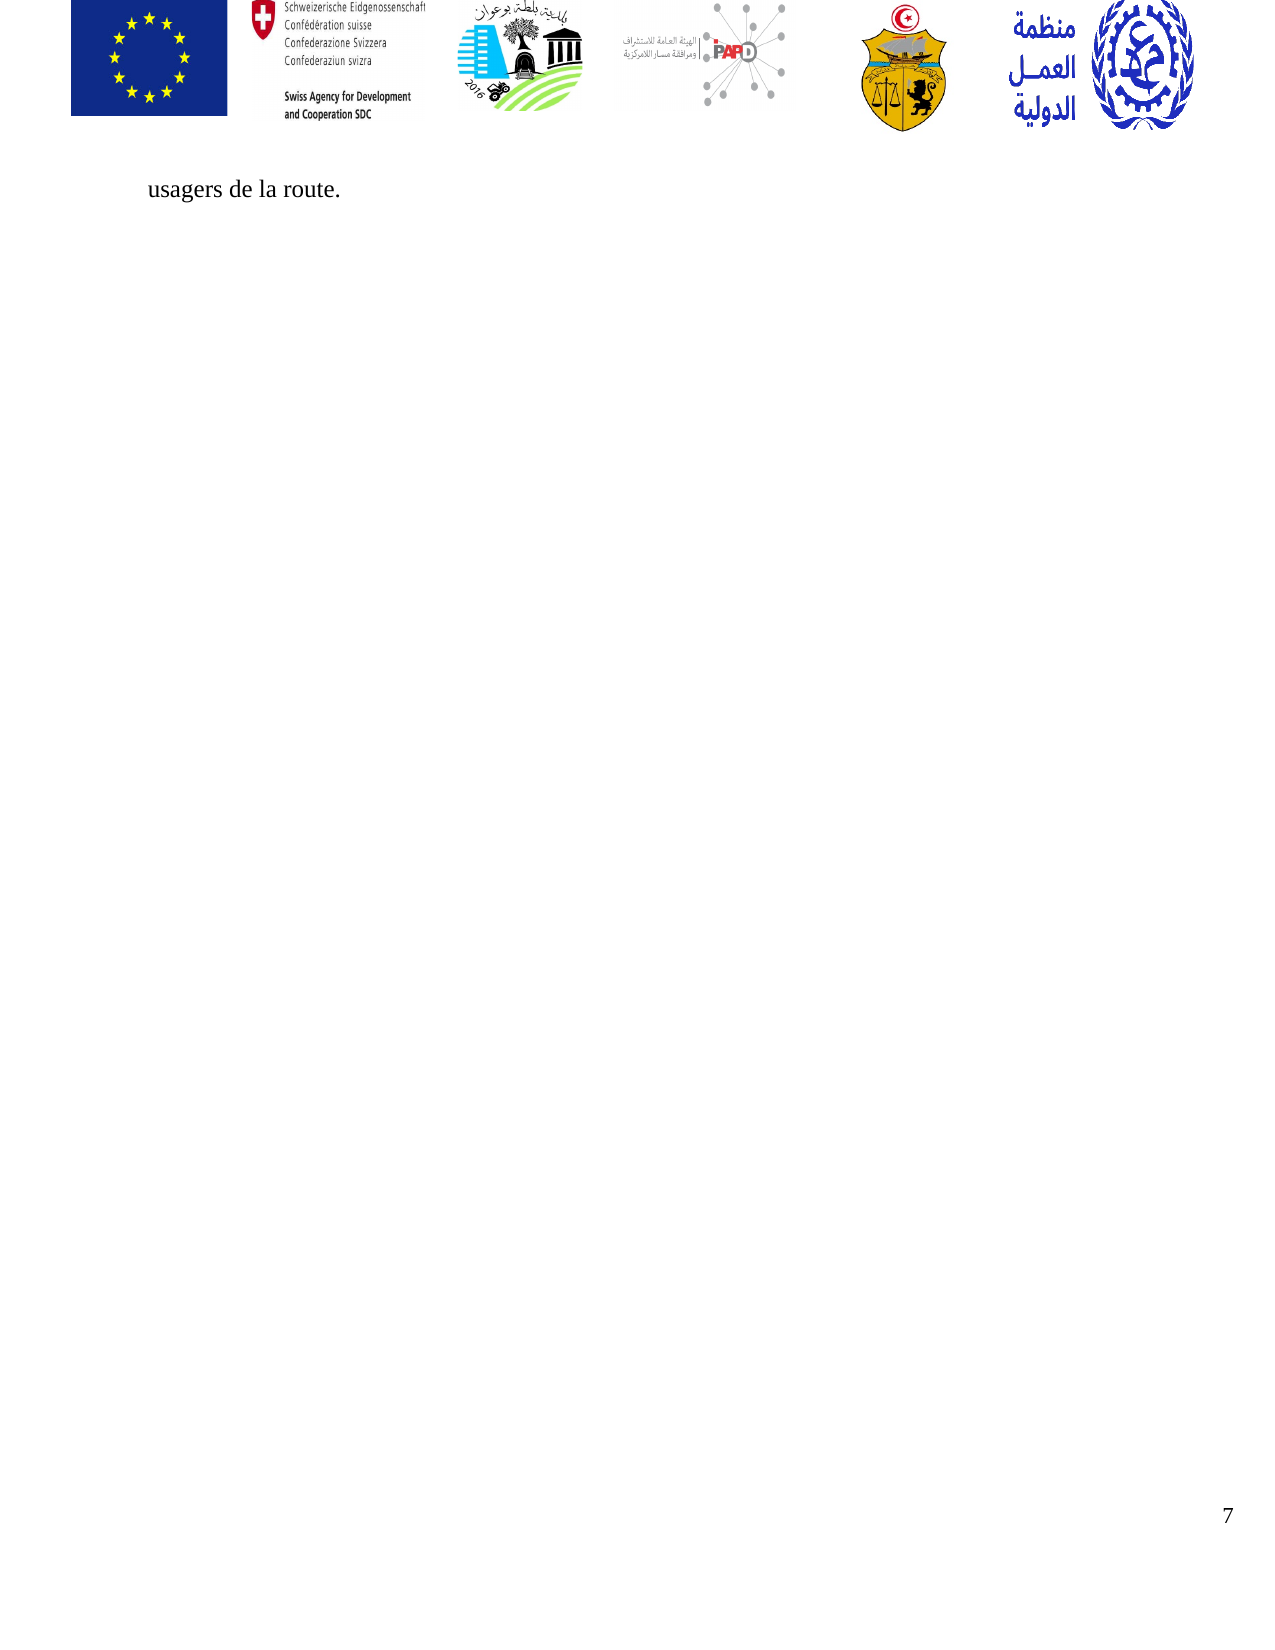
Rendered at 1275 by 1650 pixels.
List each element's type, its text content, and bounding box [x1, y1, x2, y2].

picture [251, 0, 426, 121]
picture [1009, 0, 1194, 130]
picture [829, 0, 977, 136]
picture [457, 60, 474, 64]
picture [613, 0, 797, 111]
picture [457, 0, 583, 111]
